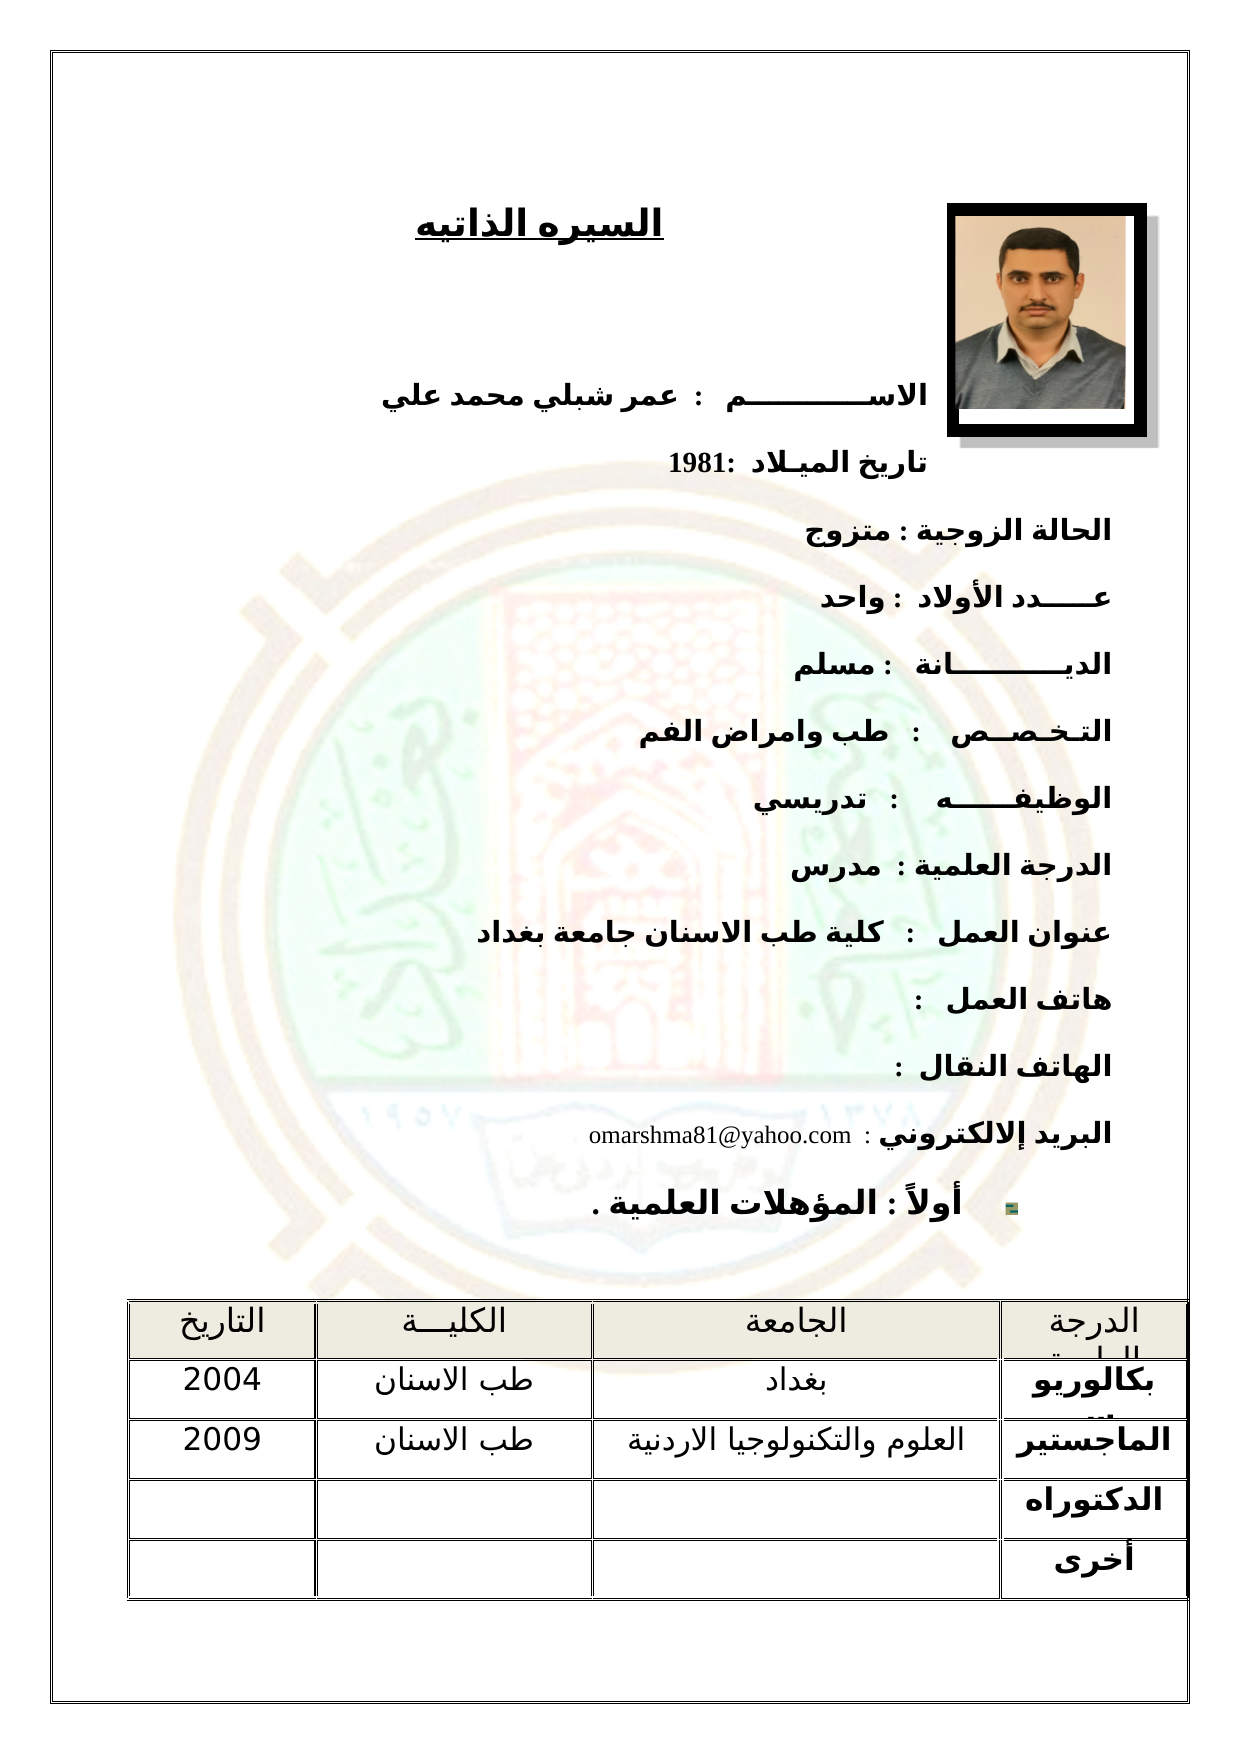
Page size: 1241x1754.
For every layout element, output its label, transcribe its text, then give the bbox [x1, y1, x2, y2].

text الحالة الزوجية : متزوج [150, 513, 1122, 546]
table_cell طب الاسنان [318, 1421, 591, 1478]
table_header الكليـــة [316, 1302, 592, 1358]
text عنوان العمل : كلية طب الاسنان جامعة بغداد [150, 915, 1122, 949]
table_cell [130, 1481, 314, 1538]
text الديـــــــــــانة : مسلم [150, 647, 1122, 680]
table_cell [316, 1541, 592, 1598]
table_header التاريخ [129, 1302, 316, 1358]
subtitle الوظيفــــــه : تدريسي [150, 781, 1122, 814]
table_cell [129, 1541, 316, 1598]
table_cell 2004 [130, 1361, 314, 1418]
text البريد إلالكتروني : omarshma81@yahoo.com [150, 1116, 1122, 1150]
text السيره الذاتيه [150, 201, 1122, 244]
list أولاً : المؤهلات العلمية . [150, 1183, 1000, 1222]
picture [955, 216, 1126, 409]
table_cell العلوم والتكنولوجيا الاردنية [592, 1418, 1000, 1478]
text تاريخ الميـلاد :1981 [150, 446, 1122, 479]
text هاتف العمل : [150, 982, 1122, 1016]
subtitle الدرجة العلمية : مدرس [150, 848, 1122, 882]
table_cell [592, 1478, 1000, 1538]
text الاســــــــــــم : عمر شبلي محمد علي [150, 378, 947, 412]
table_cell [318, 1481, 591, 1538]
table_cell طب الاسنان [318, 1361, 591, 1418]
subtitle الهاتف النقال : [150, 1049, 1122, 1083]
subtitle التـخـصــص : طب وامراض الفم [150, 714, 1122, 747]
table_cell بكالوريوس [1000, 1358, 1187, 1418]
table_cell 2009 [130, 1421, 314, 1478]
table_cell الدكتوراه [1000, 1478, 1187, 1538]
table_header الجامعة [592, 1302, 999, 1358]
text عـــــدد الأولاد : واحد [150, 580, 1122, 613]
table_cell أخرى [1000, 1538, 1187, 1598]
table_cell بغداد [592, 1358, 1000, 1418]
table_cell [592, 1538, 1000, 1598]
table_cell الماجستير [1000, 1418, 1187, 1478]
picture [1001, 1198, 1018, 1215]
